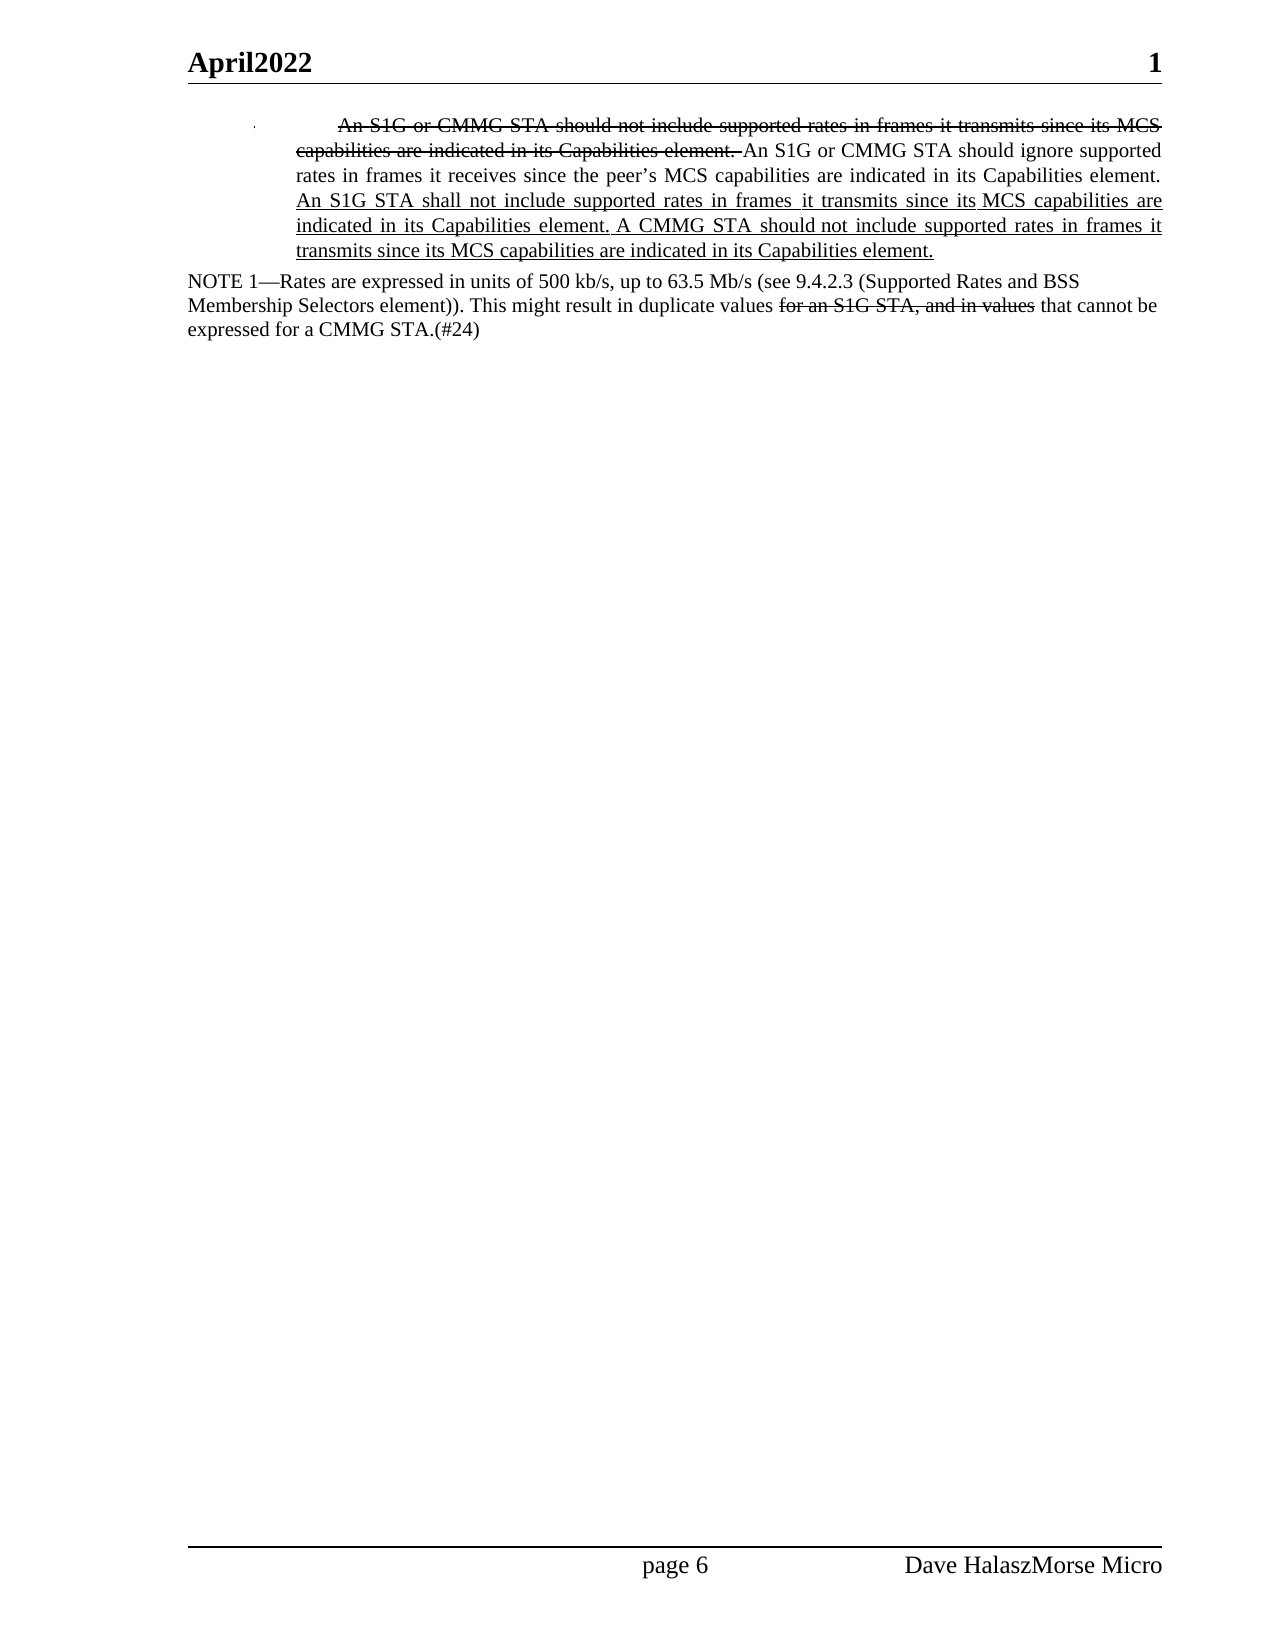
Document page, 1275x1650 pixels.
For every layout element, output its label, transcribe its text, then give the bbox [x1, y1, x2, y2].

text NOTE 1—Rates are expressed in units of 500 kb/s, up to 63.5 Mb/s (see 9.4.2.3 (Supported Rates and BSS Membership Selectors element)). This might result in duplicate values for an S1G STA, and in values that cannot be expressed for a CMMG STA.(#24) [187, 269, 1162, 341]
list An S1G or CMMG STA should not include supported rates in frames it transmits since its MCS capabilities are indicated in its Capabilities element. An S1G or CMMG STA should ignore supported rates in frames it receives since the peer’s MCS capabilities are indicated in its Capabilities element. An S1G STA shall not include supported rates in frames it transmits since its MCS capabilities are indicated in its Capabilities element. A CMMG STA should not include supported rates in frames it transmits since its MCS capabilities are indicated in its Capabilities element. [254, 112, 1162, 262]
